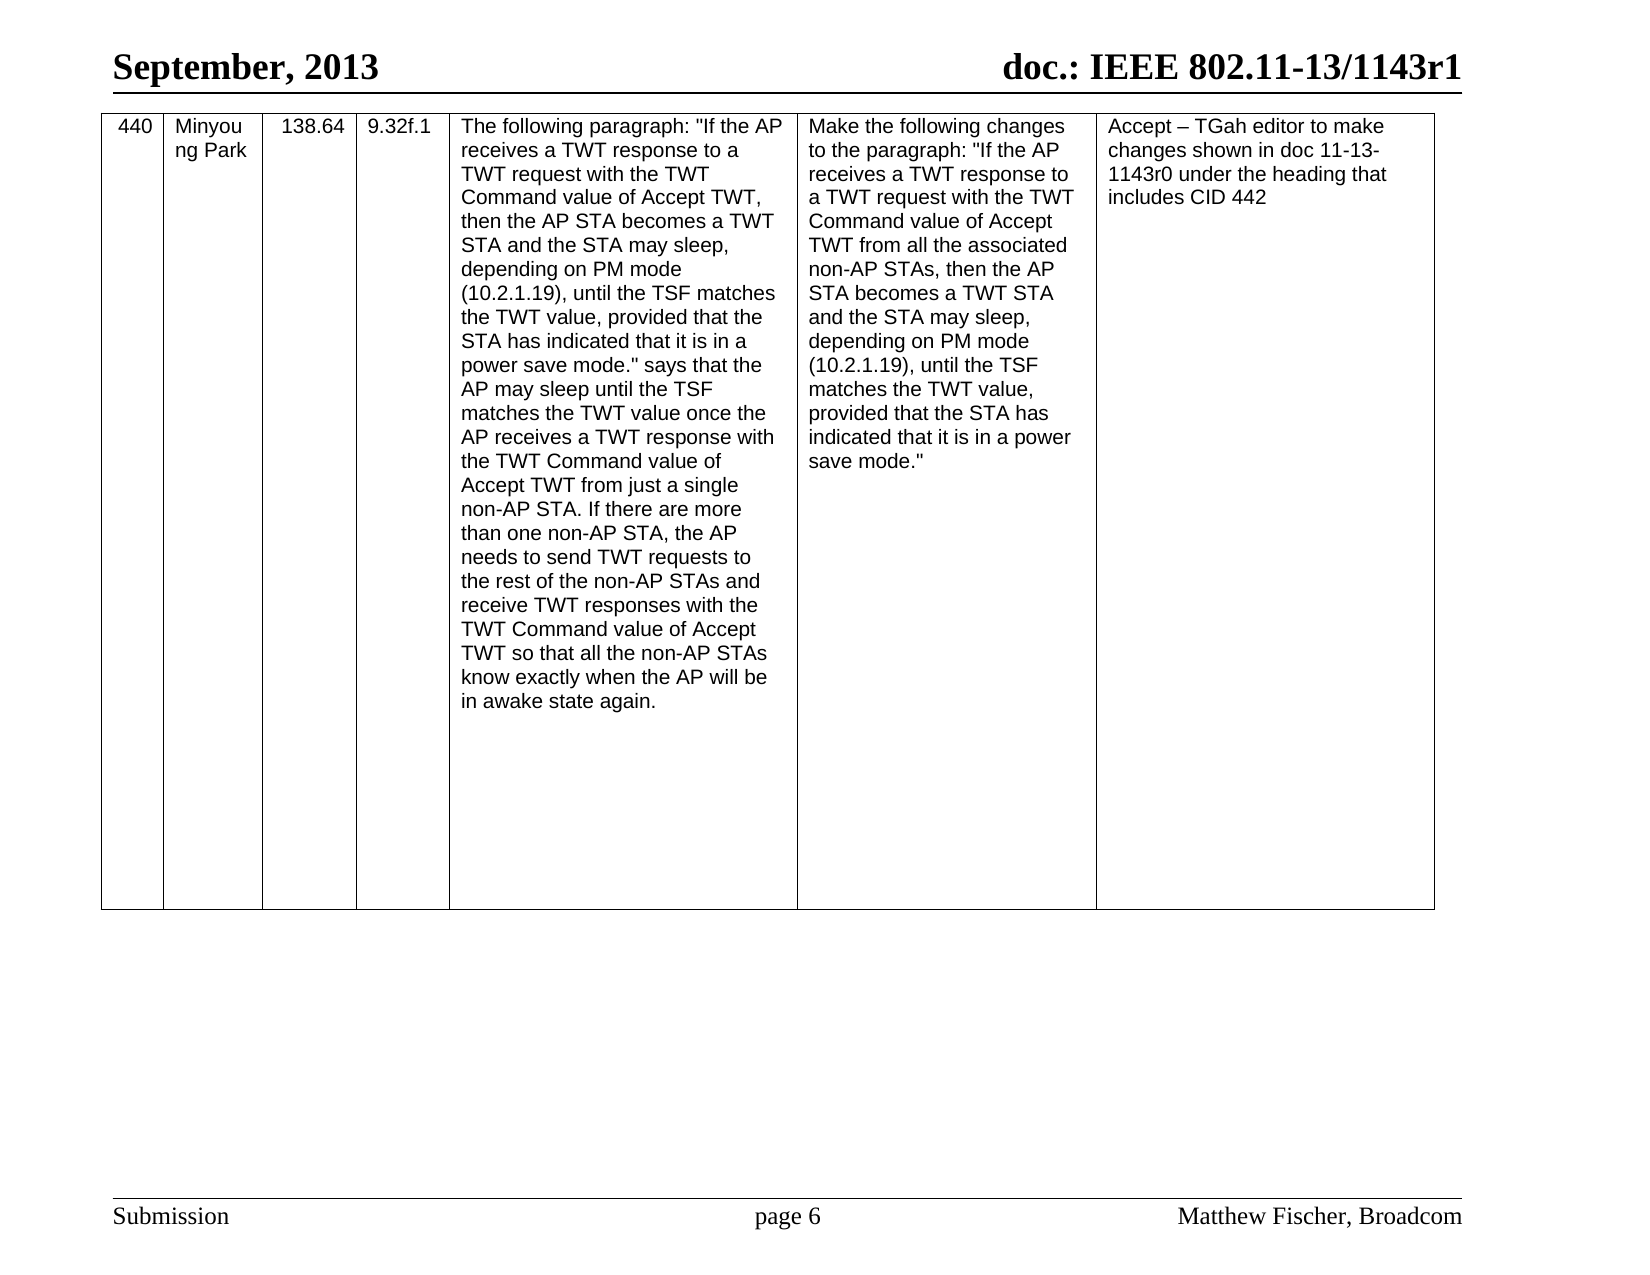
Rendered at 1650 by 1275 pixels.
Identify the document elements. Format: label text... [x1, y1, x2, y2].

table_cell The following paragraph: "If the AP receives a TWT response to a TWT request with the TWT Command value of Accept TWT, then the AP STA becomes a TWT STA and the STA may sleep, depending on PM mode (10.2.1.19), until the TSF matches the TWT value, provided that the STA has indicated that it is in a power save mode." says that the AP may sleep until the TSF matches the TWT value once the AP receives a TWT response with the TWT Command value of Accept TWT from just a single non-AP STA. If there are more than one non-AP STA, the AP needs to send TWT requests to the rest of the non-AP STAs and receive TWT responses with the TWT Command value of Accept TWT so that all the non-AP STAs know exactly when the AP will be in awake state again. [450, 114, 797, 909]
table_cell 440 [102, 114, 163, 909]
table_cell 9.32f.1 [357, 114, 449, 909]
table_cell 138.64 [263, 114, 356, 909]
table_cell Accept – TGah editor to make changes shown in doc 11-13-1143r0 under the heading that includes CID 442 [1097, 114, 1434, 909]
table_cell Make the following changes to the paragraph: "If the AP receives a TWT response to a TWT request with the TWT Command value of Accept TWT from all the associated non-AP STAs, then the AP STA becomes a TWT STA and the STA may sleep, depending on PM mode (10.2.1.19), until the TSF matches the TWT value, provided that the STA has indicated that it is in a power save mode." [798, 114, 1096, 909]
table_cell Minyoung Park [164, 114, 262, 909]
